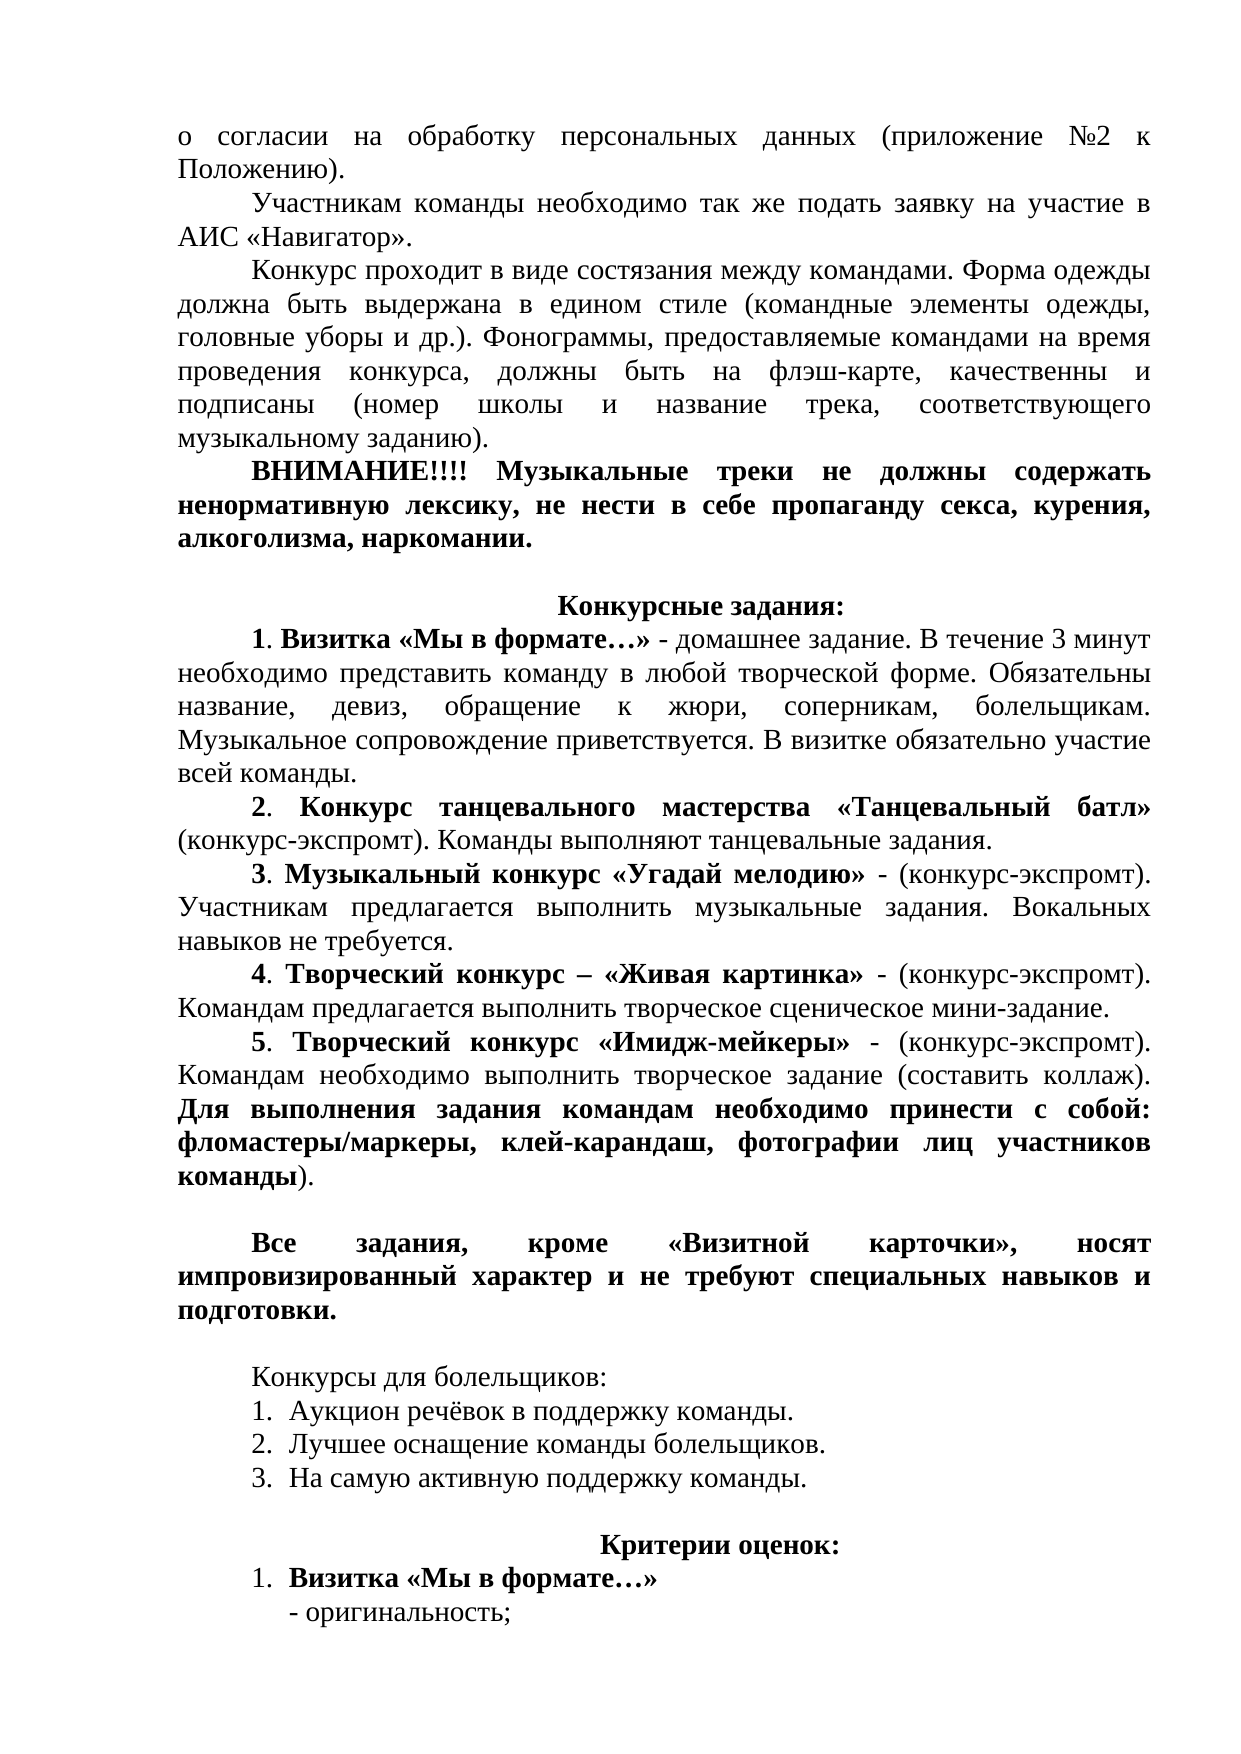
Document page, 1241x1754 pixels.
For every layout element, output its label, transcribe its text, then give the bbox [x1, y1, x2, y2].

text Конкурсы для болельщиков: [177, 1359, 1152, 1393]
text Конкурсные задания: [177, 588, 1152, 621]
list Аукцион речёвок в поддержку команды. [251, 1393, 1152, 1426]
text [177, 118, 1152, 185]
list Лучшее оснащение команды болельщиков. [251, 1426, 1152, 1460]
list Визитка «Мы в формате…» [251, 1560, 1152, 1594]
text Конкурс проходит в виде состязания между командами. Форма одежды должна быть выдержана в едином стиле (командные элементы одежды, головные уборы и др.). Фонограммы, предоставляемые командами на время проведения конкурса, должны быть на флэш-карте, качественны и подписаны (номер школы и название трека, соответствующего музыкальному заданию). [177, 252, 1152, 453]
text 1. Визитка «Мы в формате…» - домашнее задание. В течение 3 минут необходимо представить команду в любой творческой форме. Обязательны название, девиз, обращение к жюри, соперникам, болельщикам. Музыкальное сопровождение приветствуется. В визитке обязательно участие всей команды. [177, 621, 1152, 789]
text Критерии оценок: [288, 1527, 1152, 1560]
text ВНИМАНИЕ!!!! Музыкальные треки не должны содержать ненормативную лексику, не нести в себе пропаганду секса, курения, алкоголизма, наркомании. [177, 453, 1152, 554]
text 3. Музыкальный конкурс «Угадай мелодию» - (конкурс-экспромт). Участникам предлагается выполнить музыкальные задания. Вокальных навыков не требуется. [177, 856, 1152, 957]
text 4. Творческий конкурс – «Живая картинка» - (конкурс-экспромт). Командам предлагается выполнить творческое сценическое мини-задание. [177, 957, 1152, 1024]
text 5. Творческий конкурс «Имидж-мейкеры» - (конкурс-экспромт). Командам необходимо выполнить творческое задание (составить коллаж). Для выполнения задания командам необходимо принести с собой: фломастеры/маркеры, клей-карандаш, фотографии лиц участников команды). [177, 1024, 1152, 1191]
list На самую активную поддержку команды. [251, 1460, 1152, 1493]
text - оригинальность; [288, 1594, 1152, 1627]
text 2. Конкурс танцевального мастерства «Танцевальный батл» (конкурс-экспромт). Команды выполняют танцевальные задания. [177, 789, 1152, 856]
text Все задания, кроме «Визитной карточки», носят импровизированный характер и не требуют специальных навыков и подготовки. [177, 1225, 1152, 1326]
text Участникам команды необходимо так же подать заявку на участие в АИС «Навигатор». [177, 185, 1152, 252]
